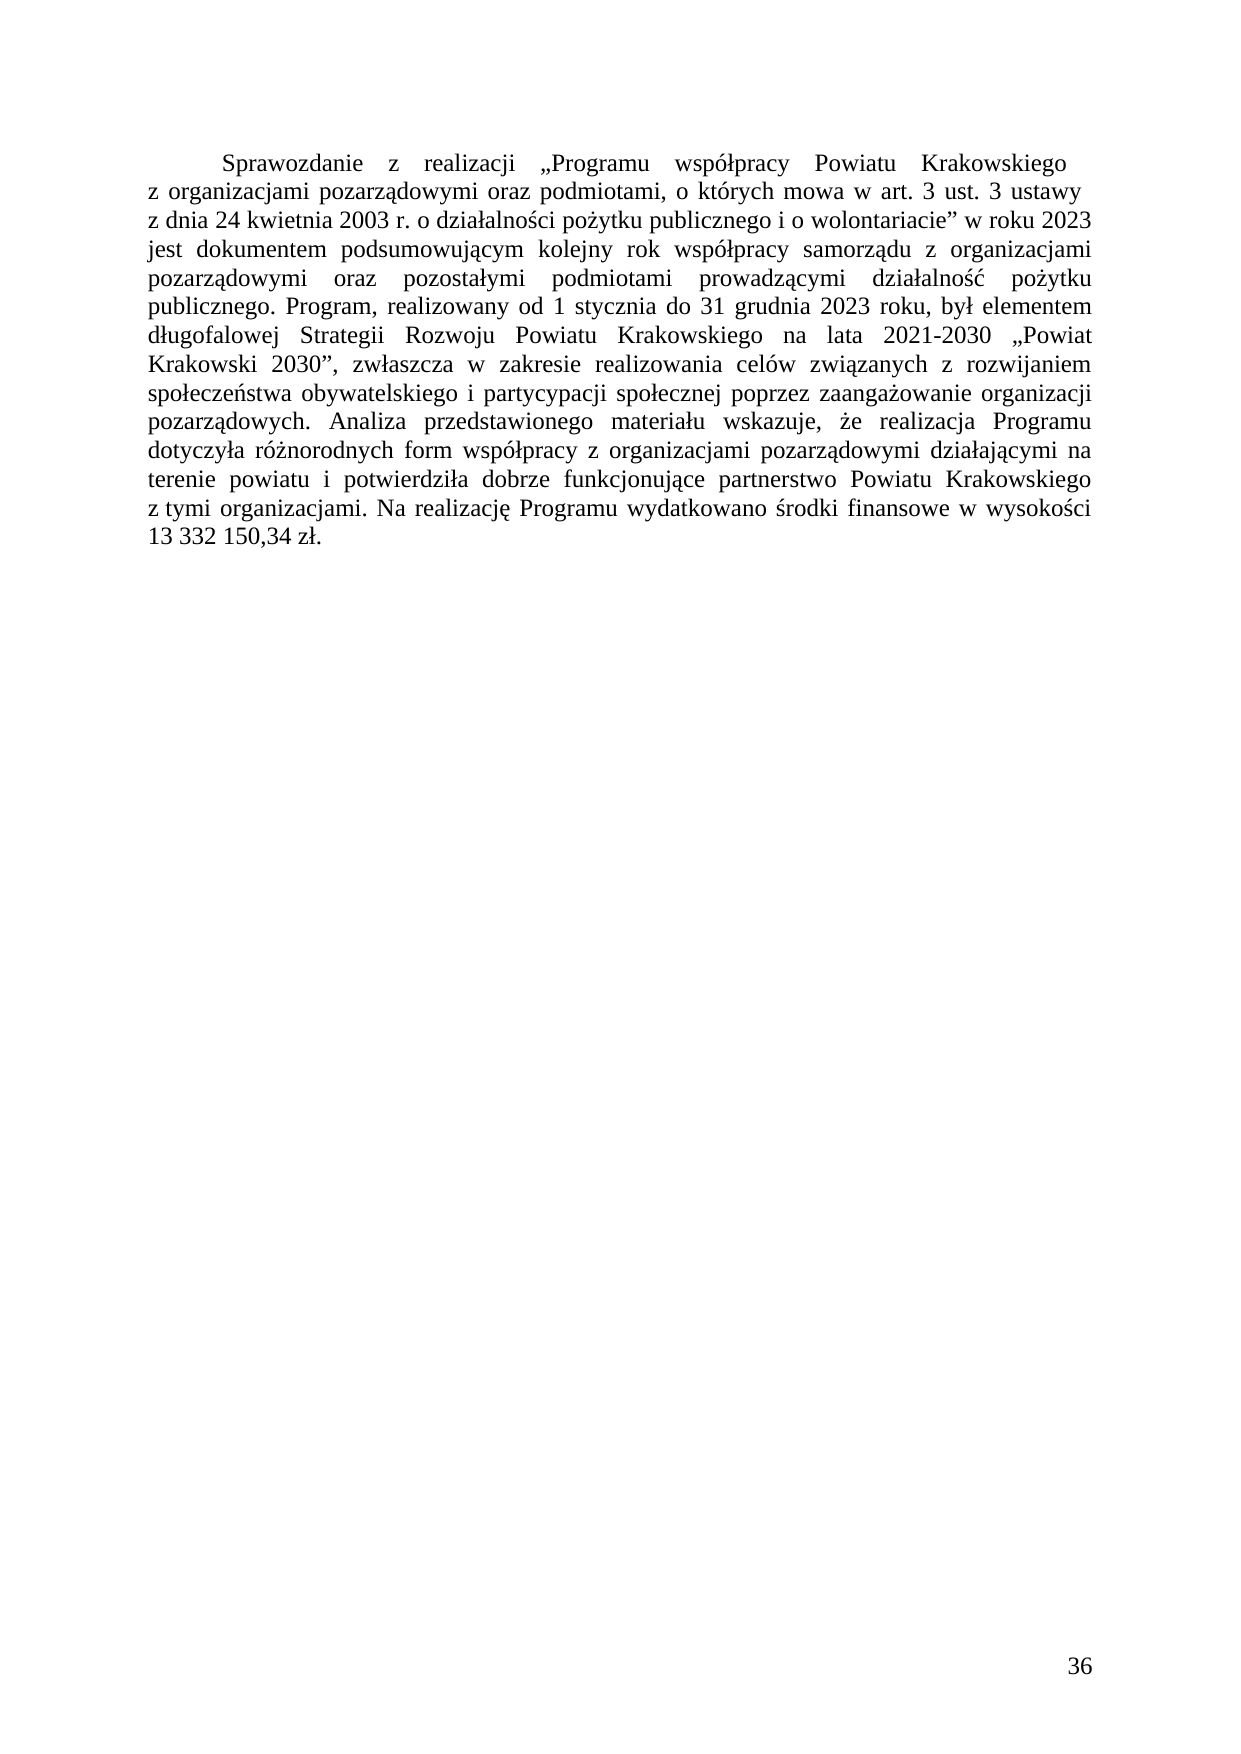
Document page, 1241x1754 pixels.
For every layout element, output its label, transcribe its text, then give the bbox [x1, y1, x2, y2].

text Sprawozdanie z realizacji „Programu współpracy Powiatu Krakowskiego z organizacjami pozarządowymi oraz podmiotami, o których mowa w art. 3 ust. 3 ustawy z dnia 24 kwietnia 2003 r. o działalności pożytku publicznego i o wolontariacie” w roku 2023 jest dokumentem podsumowującym kolejny rok współpracy samorządu z organizacjami pozarządowymi oraz pozostałymi podmiotami prowadzącymi działalność pożytku publicznego. Program, realizowany od 1 stycznia do 31 grudnia 2023 roku, był elementem długofalowej Strategii Rozwoju Powiatu Krakowskiego na lata 2021-2030 „Powiat Krakowski 2030”, zwłaszcza w zakresie realizowania celów związanych z rozwijaniem społeczeństwa obywatelskiego i partycypacji społecznej poprzez zaangażowanie organizacji pozarządowych. Analiza przedstawionego materiału wskazuje, że realizacja Programu dotyczyła różnorodnych form współpracy z organizacjami pozarządowymi działającymi na terenie powiatu i potwierdziła dobrze funkcjonujące partnerstwo Powiatu Krakowskiego z tymi organizacjami. Na realizację Programu wydatkowano środki finansowe w wysokości 13 332 150,34 zł. [148, 148, 1092, 550]
